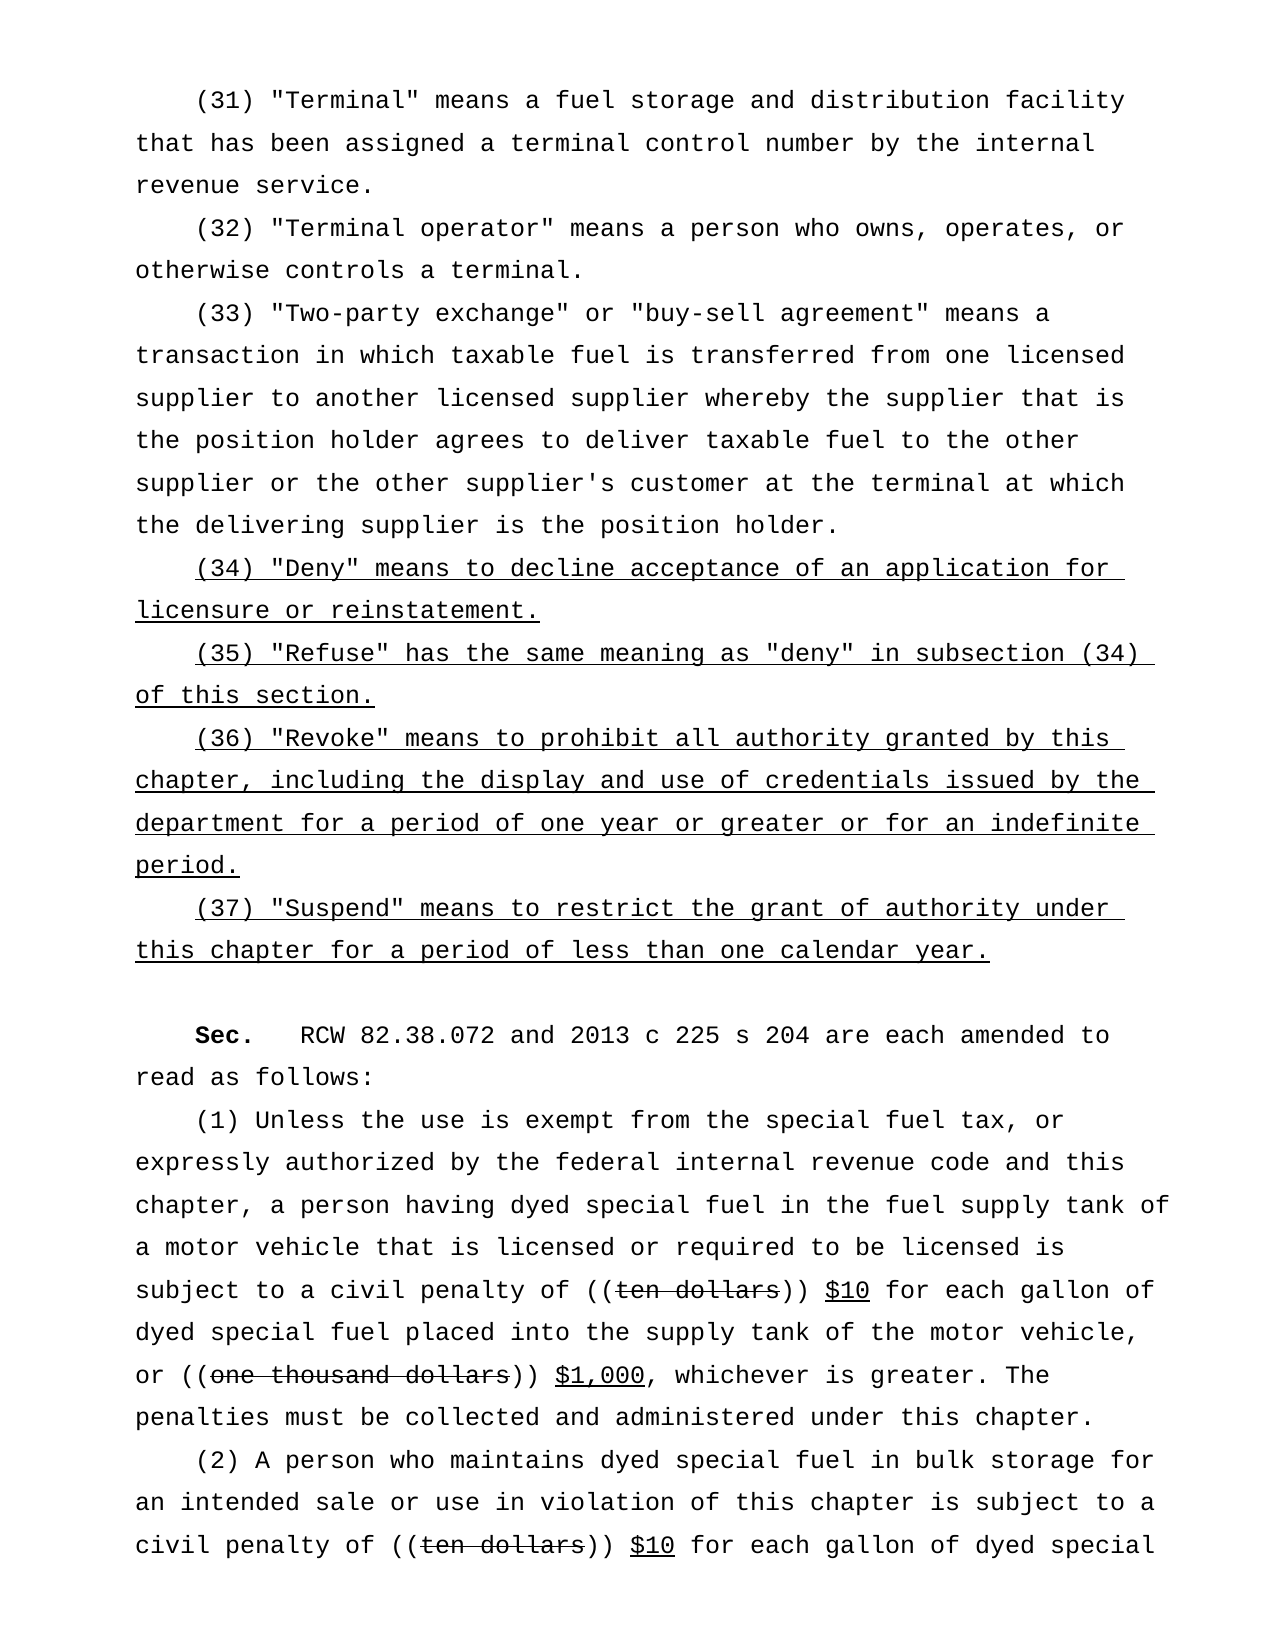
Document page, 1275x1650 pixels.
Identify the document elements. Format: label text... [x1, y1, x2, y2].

text (1) Unless the use is exempt from the special fuel tax, or expressly authorized by the federal internal revenue code and this chapter, a person having dyed special fuel in the fuel supply tank of a motor vehicle that is licensed or required to be licensed is subject to a civil penalty of ((ten dollars)) $10 for each gallon of dyed special fuel placed into the supply tank of the motor vehicle, or ((one thousand dollars)) $1,000, whichever is greater. The penalties must be collected and administered under this chapter. [135, 1094, 1170, 1434]
text (32) "Terminal operator" means a person who owns, operates, or otherwise controls a terminal. [135, 202, 1170, 287]
text (31) "Terminal" means a fuel storage and distribution facility that has been assigned a terminal control number by the internal revenue service. [135, 75, 1170, 202]
text (35) "Refuse" has the same meaning as "deny" in subsection (34) of this section. [135, 627, 1170, 712]
text (36) "Revoke" means to prohibit all authority granted by this chapter, including the display and use of credentials issued by the department for a period of one year or greater or for an indefinite period. [135, 712, 1170, 882]
text (33) "Two-party exchange" or "buy-sell agreement" means a transaction in which taxable fuel is transferred from one licensed supplier to another licensed supplier whereby the supplier that is the position holder agrees to deliver taxable fuel to the other supplier or the other supplier's customer at the terminal at which the delivering supplier is the position holder. [135, 287, 1170, 542]
text Sec. RCW 82.38.072 and 2013 c 225 s 204 are each amended to read as follows: [135, 1009, 1170, 1094]
text (37) "Suspend" means to restrict the grant of authority under this chapter for a period of less than one calendar year. [135, 882, 1170, 967]
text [135, 1434, 1170, 1562]
text (34) "Deny" means to decline acceptance of an application for licensure or reinstatement. [135, 542, 1170, 627]
